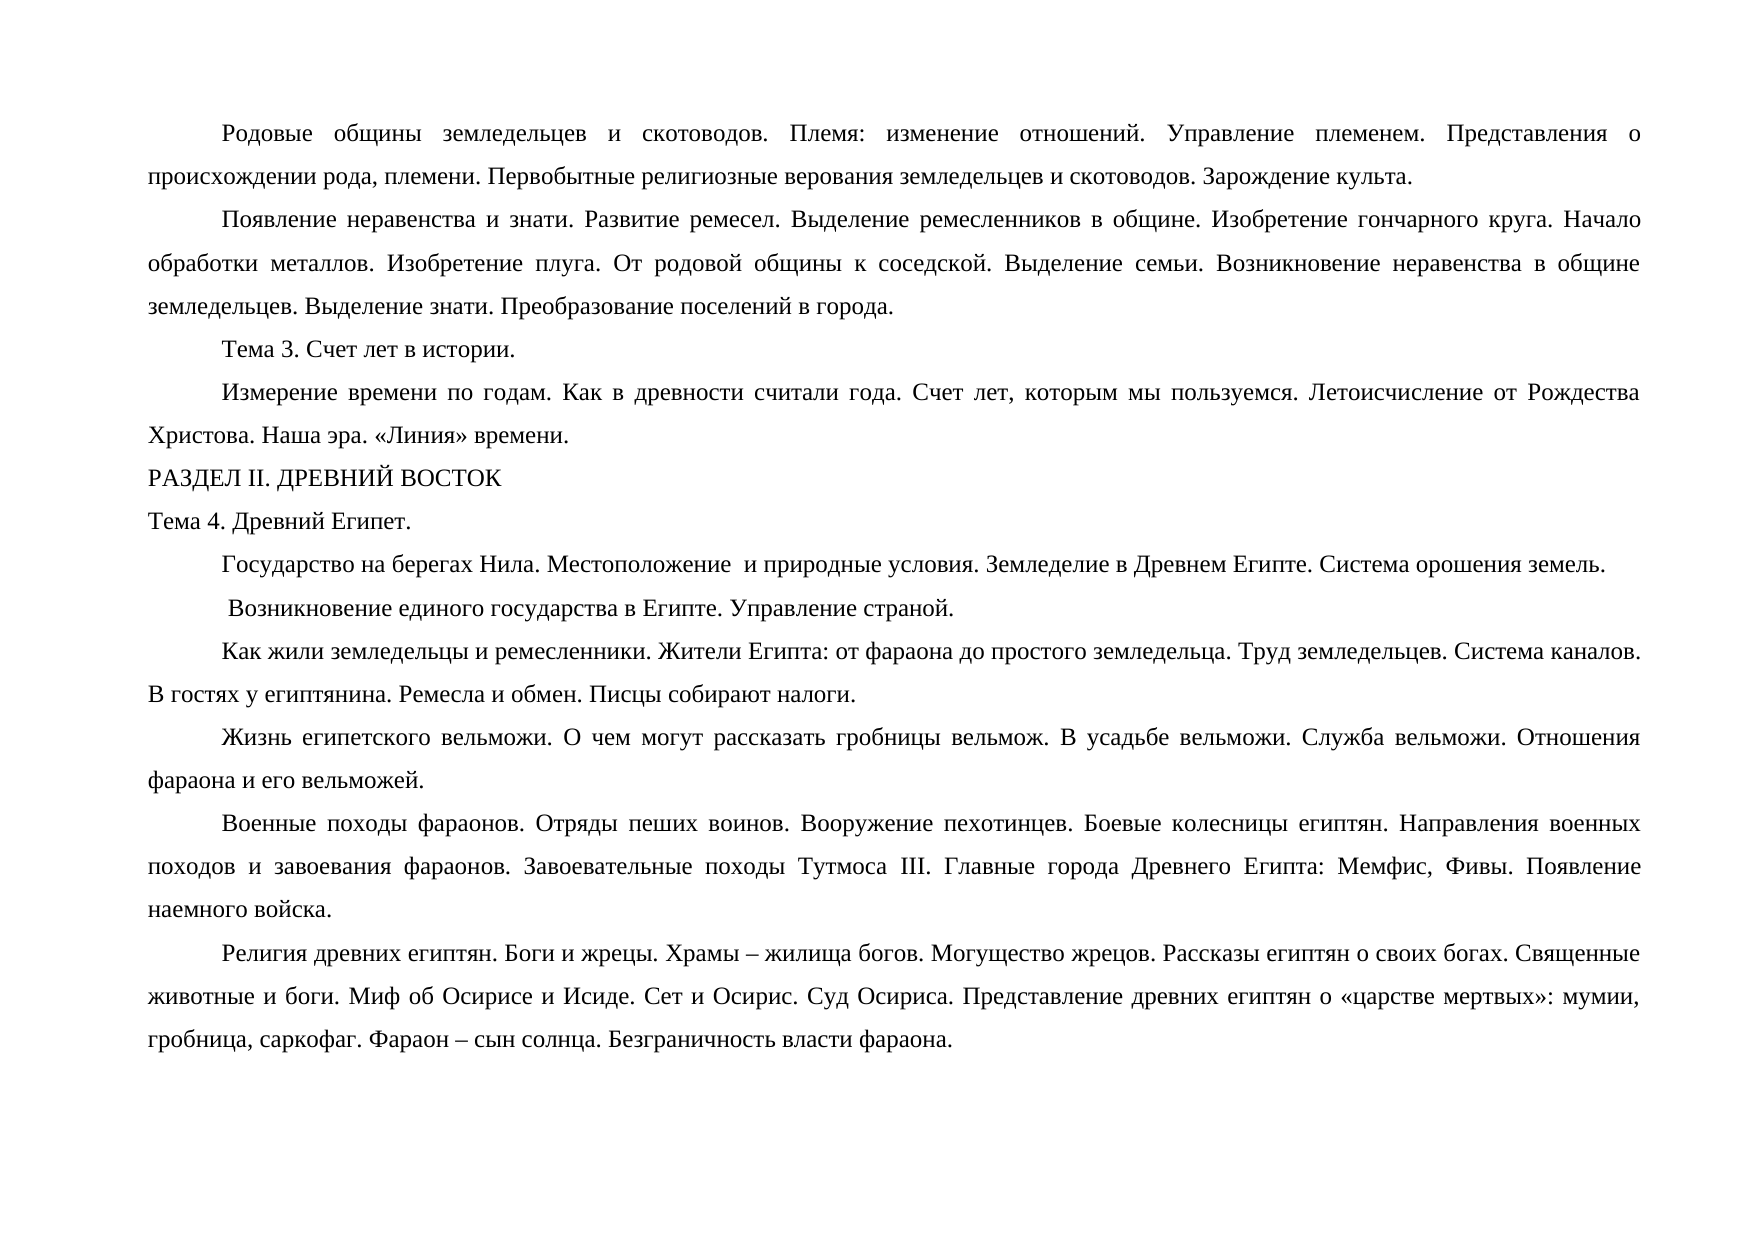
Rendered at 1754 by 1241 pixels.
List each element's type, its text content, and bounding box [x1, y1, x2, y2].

text Военные походы фараонов. Отряды пеших воинов. Вооружение пехотинцев. Боевые колесницы египтян. Направления военных походов и завоевания фараонов. Завоевательные походы Тутмоса III. Главные города Древнего Египта: Мемфис, Фивы. Появление наемного войска. [148, 808, 1642, 923]
text Тема 4. Древний Египет. [148, 506, 1642, 535]
text Возникновение единого государства в Египте. Управление страной. [148, 593, 1642, 621]
text РАЗДЕЛ II. ДРЕВНИЙ ВОСТОК [148, 463, 1642, 492]
text Религия древних египтян. Боги и жрецы. Храмы – жилища богов. Могущество жрецов. Рассказы египтян о своих богах. Священные животные и боги. Миф об Осирисе и Исиде. Сет и Осирис. Суд Осириса. Представление древних египтян о «царстве мертвых»: мумии, гробница, саркофаг. Фараон – сын солнца. Безграничность власти фараона. [148, 938, 1642, 1053]
text Как жили земледельцы и ремесленники. Жители Египта: от фараона до простого земледельца. Труд земледельцев. Система каналов. В гостях у египтянина. Ремесла и обмен. Писцы собирают налоги. [148, 636, 1642, 708]
text Государство на берегах Нила. Местоположение и природные условия. Земледелие в Древнем Египте. Система орошения земель. [148, 549, 1642, 578]
text Появление неравенства и знати. Развитие ремесел. Выделение ремесленников в общине. Изобретение гончарного круга. Начало обработки металлов. Изобретение плуга. От родовой общины к соседской. Выделение семьи. Возникновение неравенства в общине земледельцев. Выделение знати. Преобразование поселений в города. [148, 204, 1642, 319]
text Тема 3. Счет лет в истории. [148, 334, 1642, 363]
text Жизнь египетского вельможи. О чем могут рассказать гробницы вельмож. В усадьбе вельможи. Служба вельможи. Отношения фараона и его вельможей. [148, 722, 1642, 794]
text Родовые общины земледельцев и скотоводов. Племя: изменение отношений. Управление племенем. Представления о происхождении рода, племени. Первобытные религиозные верования земледельцев и скотоводов. Зарождение культа. [148, 118, 1642, 190]
text Измерение времени по годам. Как в древности считали года. Счет лет, которым мы пользуемся. Летоисчисление от Рождества Христова. Наша эра. «Линия» времени. [148, 377, 1642, 449]
